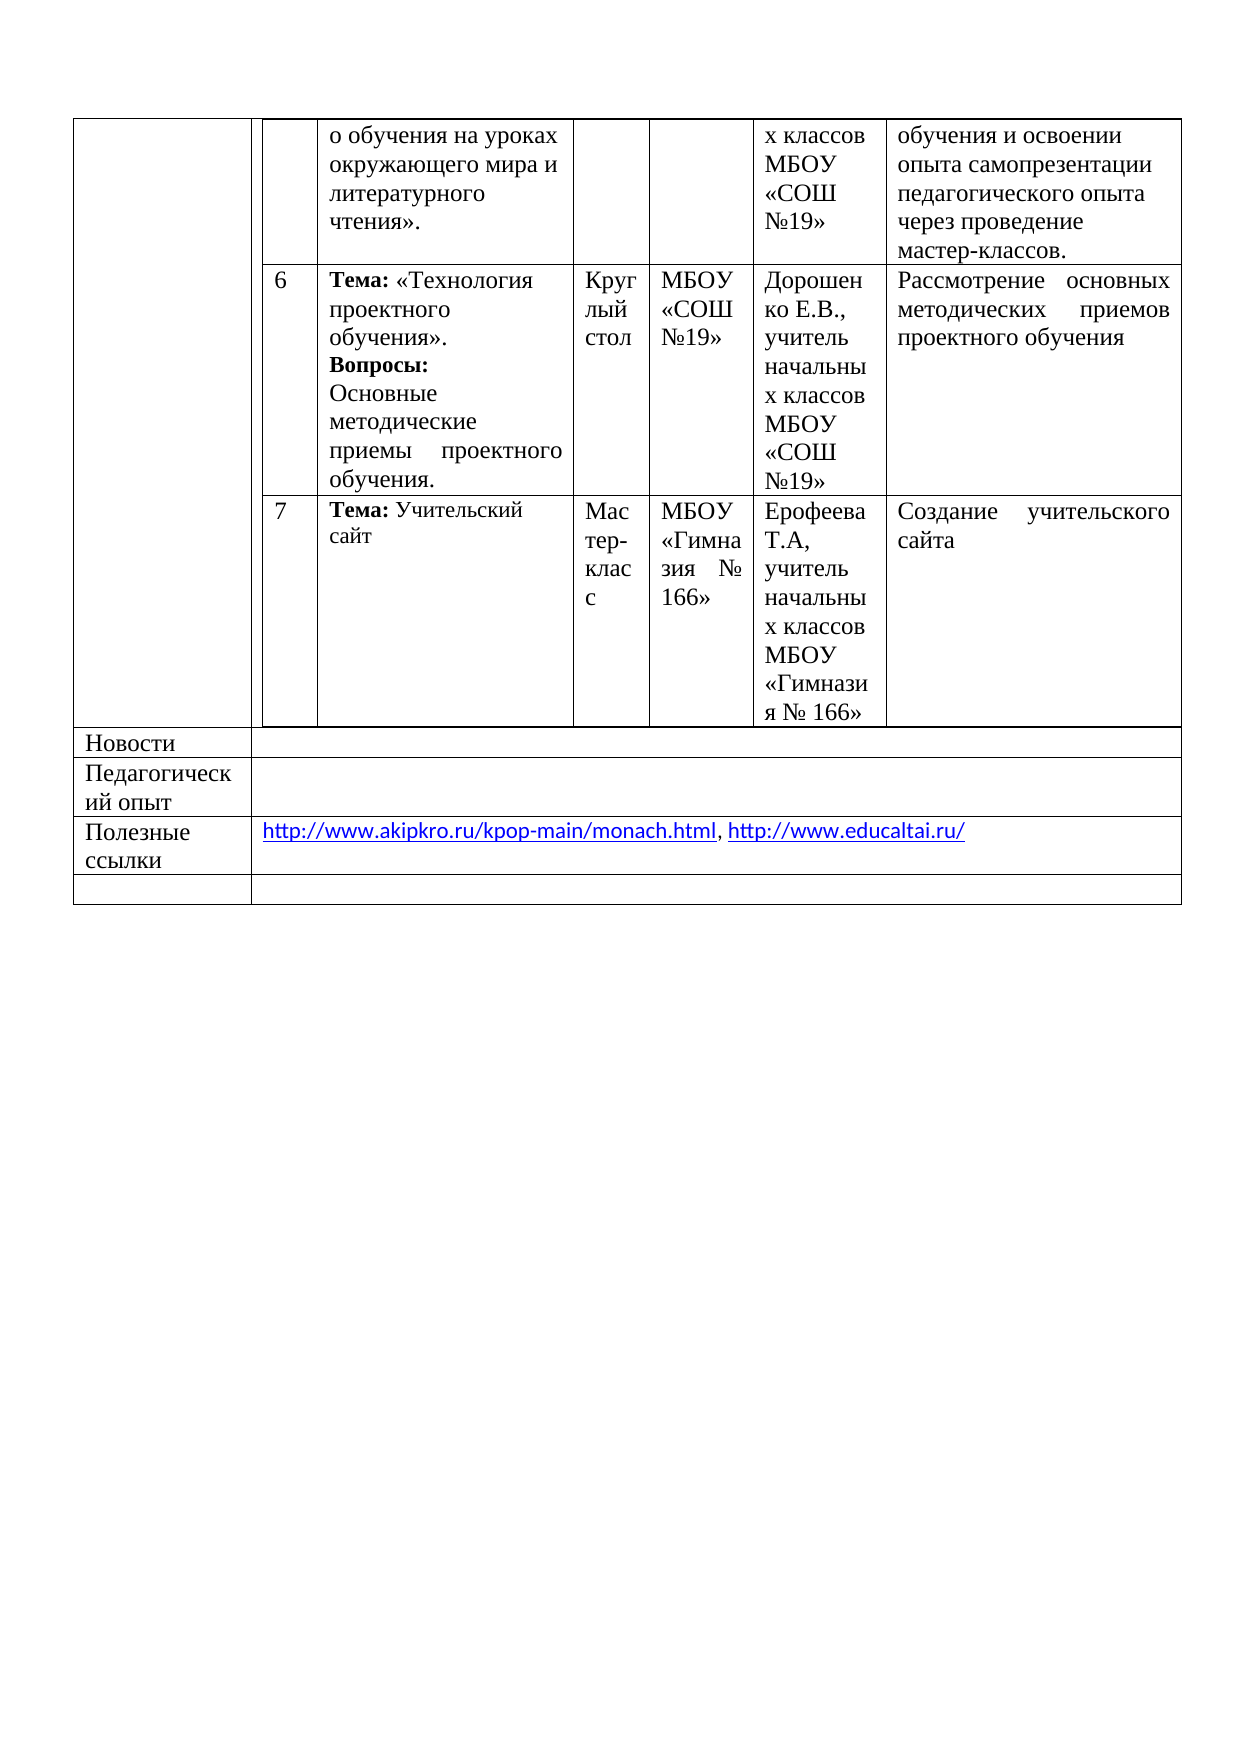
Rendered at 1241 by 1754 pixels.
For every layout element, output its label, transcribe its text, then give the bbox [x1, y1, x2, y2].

table_cell [574, 120, 649, 264]
table_cell Новости [74, 728, 251, 757]
table_cell http://www.akipkro.ru/kpop-main/monach.html, http://www.educaltai.ru/ [252, 817, 1181, 874]
table_cell [74, 875, 251, 904]
table_cell [263, 120, 317, 264]
table_cell [650, 265, 753, 495]
table_cell [887, 120, 1181, 264]
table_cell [74, 119, 251, 727]
table_cell [650, 120, 753, 264]
table_cell [252, 119, 262, 727]
table_cell [318, 265, 573, 495]
table_cell [650, 496, 753, 726]
table_cell [318, 496, 573, 726]
table_cell [887, 265, 1181, 495]
table_cell [252, 728, 1181, 757]
table_cell [754, 265, 886, 495]
table_cell Полезные ссылки [74, 817, 251, 874]
table_cell [252, 758, 1181, 816]
table_cell [318, 120, 573, 264]
table_cell [263, 265, 317, 495]
table_cell [252, 875, 1181, 904]
table_cell [574, 265, 649, 495]
table_cell [754, 496, 886, 726]
table_cell [887, 496, 1181, 726]
table_cell Педагогический опыт [74, 758, 251, 816]
table_cell [754, 120, 886, 264]
table_cell [574, 496, 649, 726]
table_cell [263, 496, 317, 726]
